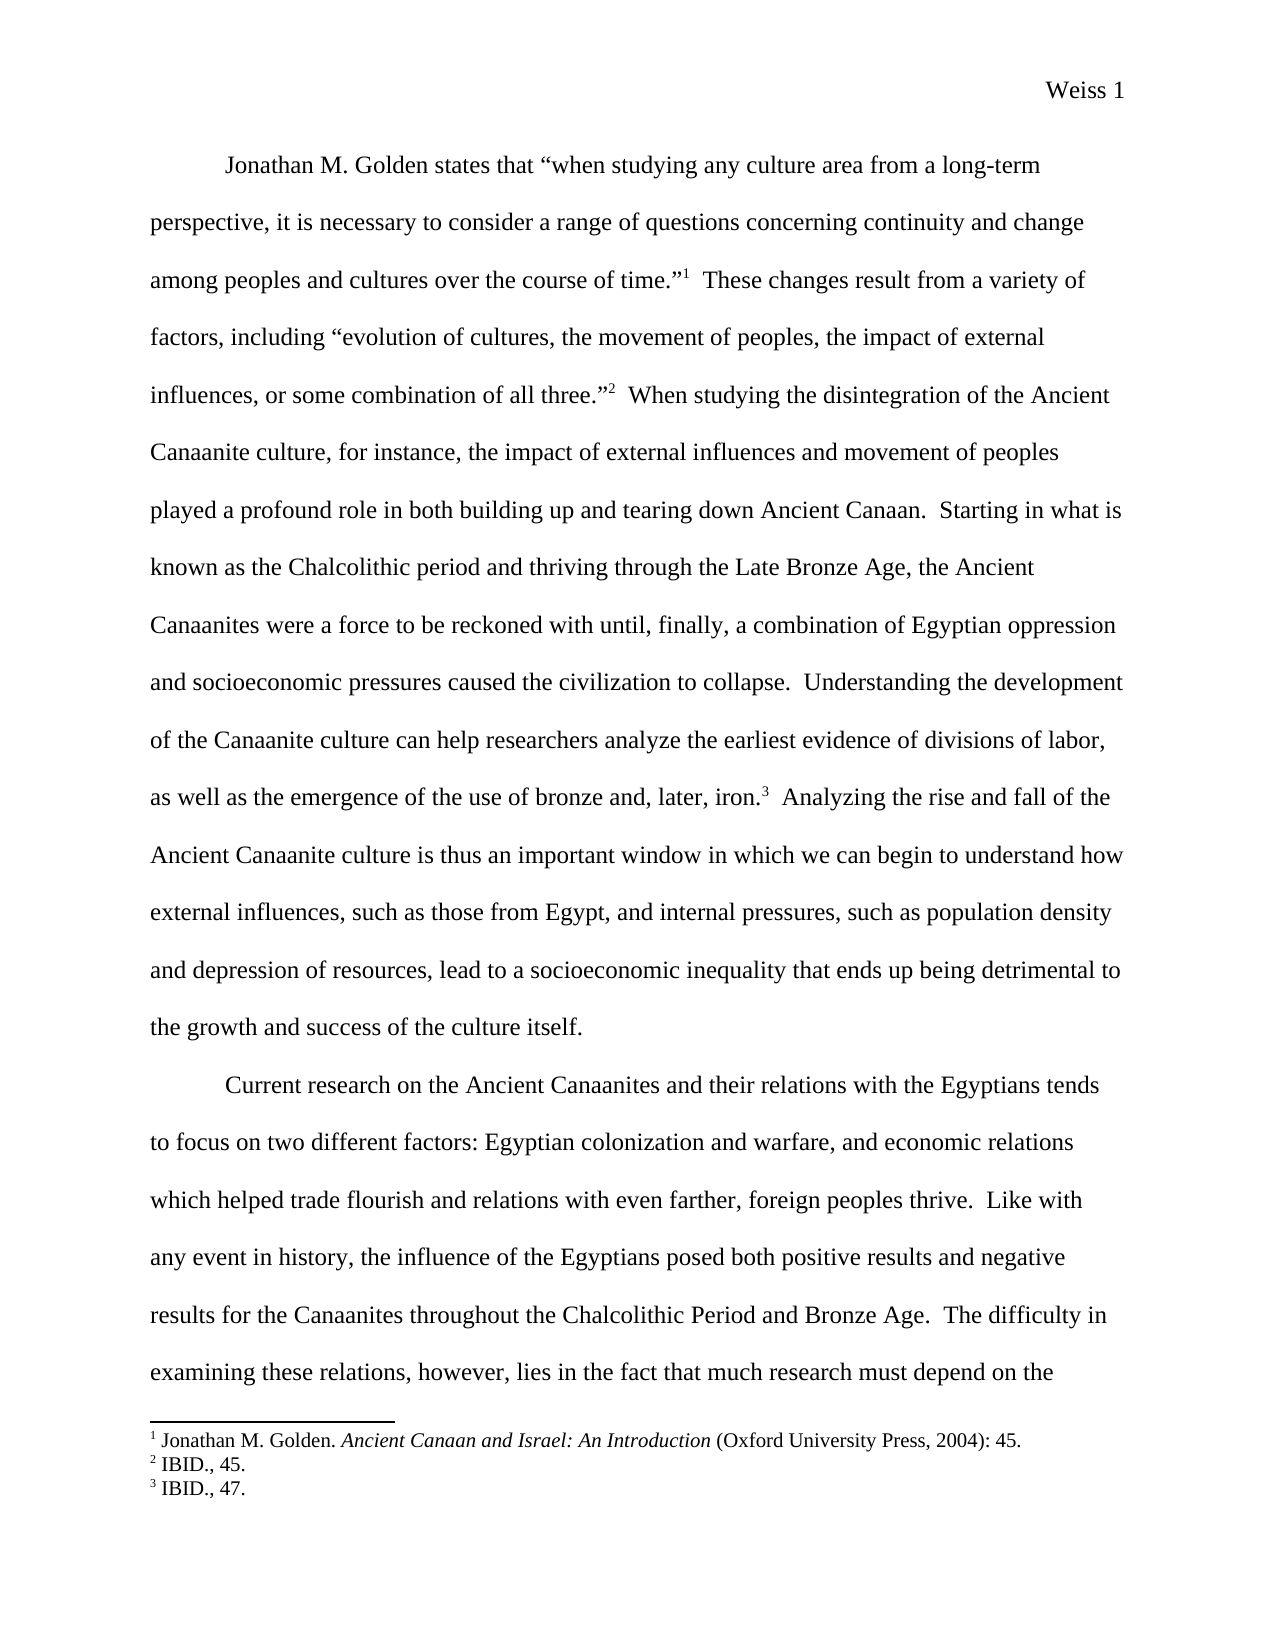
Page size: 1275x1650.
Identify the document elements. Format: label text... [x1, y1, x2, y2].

text Jonathan M. Golden states that “when studying any culture area from a long-term perspective, it is necessary to consider a range of questions concerning continuity and change among peoples and cultures over the course of time.” These changes result from a variety of factors, including “evolution of cultures, the movement of peoples, the impact of external influences, or some combination of all three.” When studying the disintegration of the Ancient Canaanite culture, for instance, the impact of external influences and movement of peoples played a profound role in both building up and tearing down Ancient Canaan. Starting in what is known as the Chalcolithic period and thriving through the Late Bronze Age, the Ancient Canaanites were a force to be reckoned with until, finally, a combination of Egyptian oppression and socioeconomic pressures caused the civilization to collapse. Understanding the development of the Canaanite culture can help researchers analyze the earliest evidence of divisions of labor, as well as the emergence of the use of bronze and, later, iron. Analyzing the rise and fall of the Ancient Canaanite culture is thus an important window in which we can begin to understand how external influences, such as those from Egypt, and internal pressures, such as population density and depression of resources, lead to a socioeconomic inequality that ends up being detrimental to the growth and success of the culture itself. [150, 150, 1125, 1041]
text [150, 1070, 1125, 1386]
